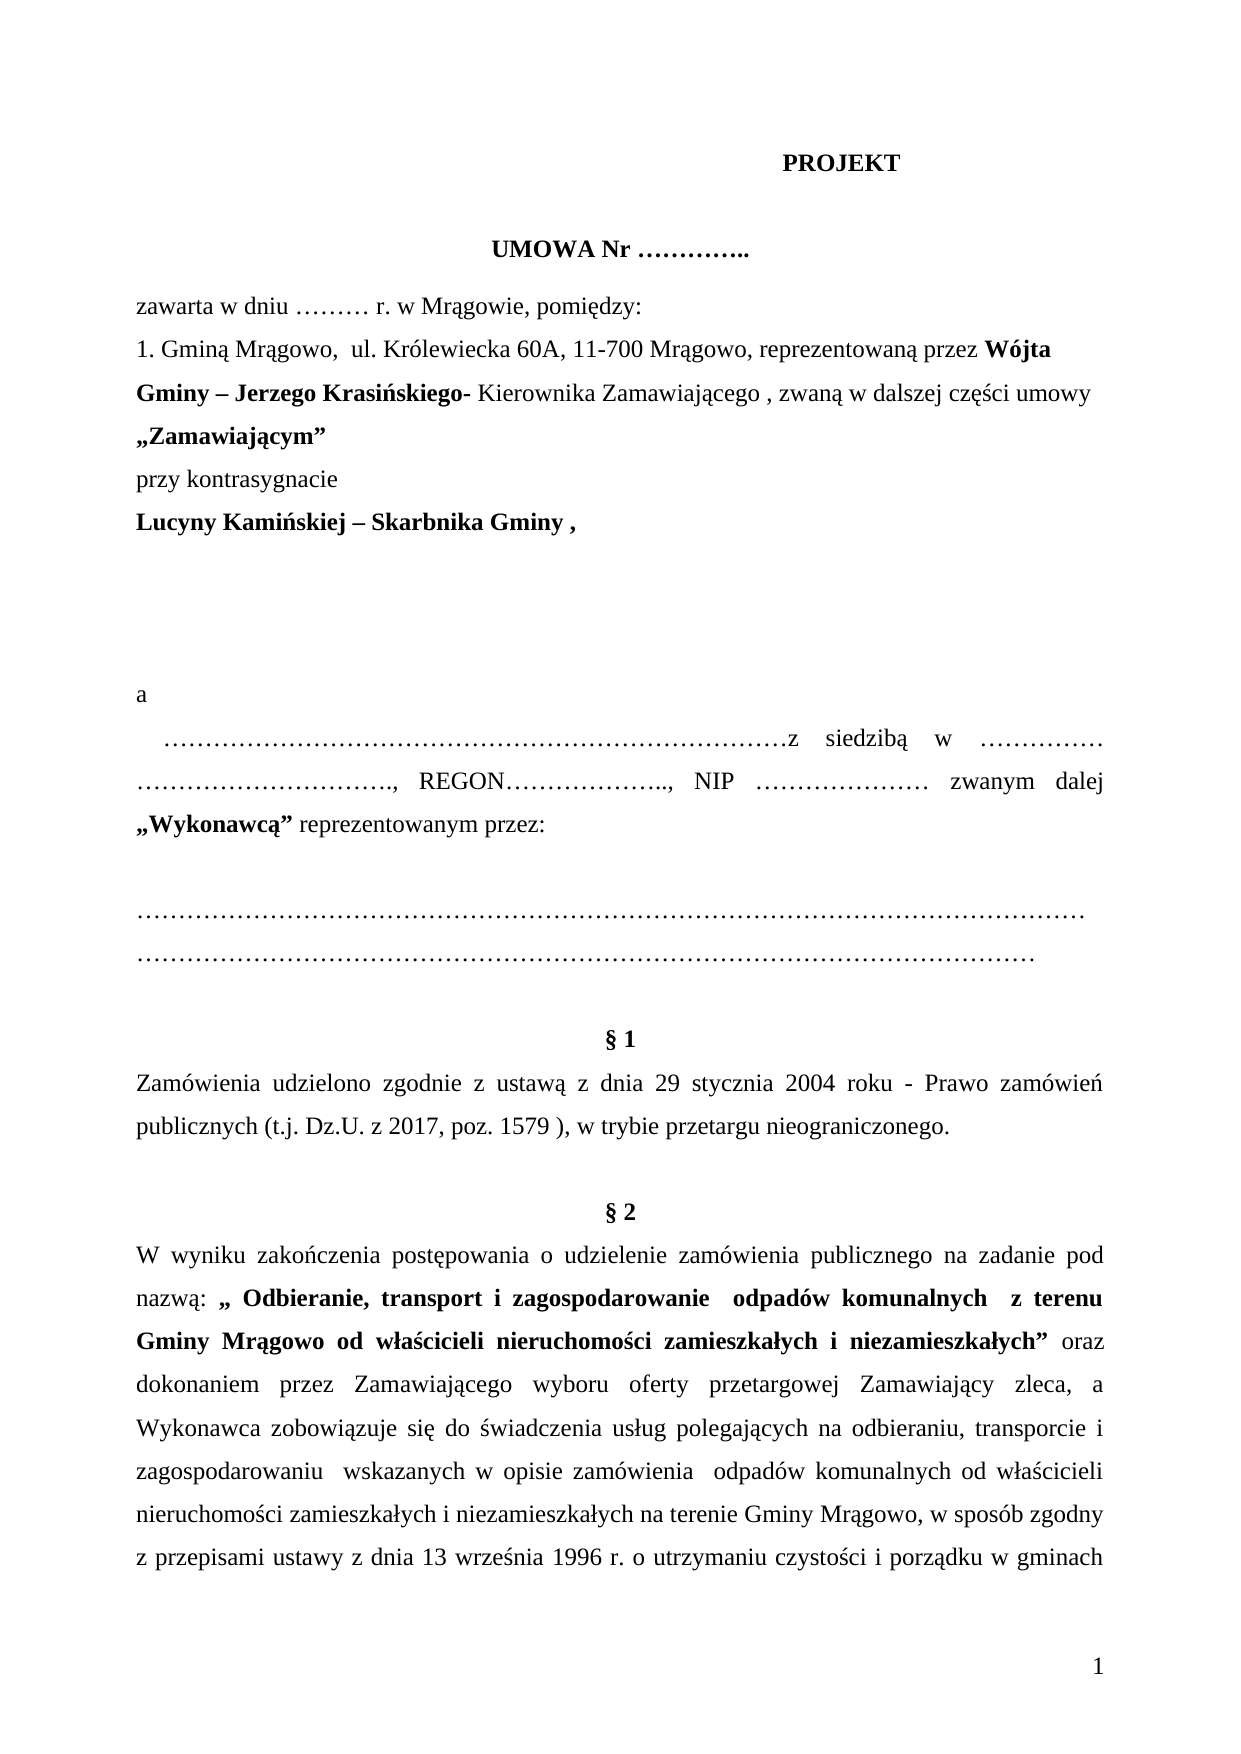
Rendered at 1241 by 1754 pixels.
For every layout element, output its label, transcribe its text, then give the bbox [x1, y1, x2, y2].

text …………………………………………………………………………………………………………………………………………………………………………………………………… [136, 895, 1104, 967]
text zawarta w dniu ……… r. w Mrągowie, pomiędzy: [136, 291, 1104, 320]
text przy kontrasygnacie [136, 464, 1104, 493]
text 1. Gminą Mrągowo, ul. Królewiecka 60A, 11-700 Mrągowo, reprezentowaną przez Wójta Gminy – Jerzego Krasińskiego- Kierownika Zamawiającego , zwaną w dalszej części umowy „Zamawiającym” [136, 334, 1104, 449]
text § 2 [136, 1197, 1104, 1226]
text PROJEKT [504, 148, 1104, 176]
text …………………………………………………………………z siedzibą w …………… …………………………., REGON……………….., NIP ………………… zwanym dalej „Wykonawcą” reprezentowanym przez: [136, 723, 1104, 838]
text UMOWA Nr ………….. [136, 234, 1104, 263]
text Lucyny Kamińskiej – Skarbnika Gminy , [136, 507, 1104, 536]
text a [136, 679, 1104, 708]
text Zamówienia udzielono zgodnie z ustawą z dnia 29 stycznia 2004 roku - Prawo zamówień publicznych (t.j. Dz.U. z 2017, poz. 1579 ), w trybie przetargu nieograniczonego. [136, 1068, 1104, 1139]
text § 1 [136, 1024, 1104, 1053]
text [136, 1240, 1104, 1571]
